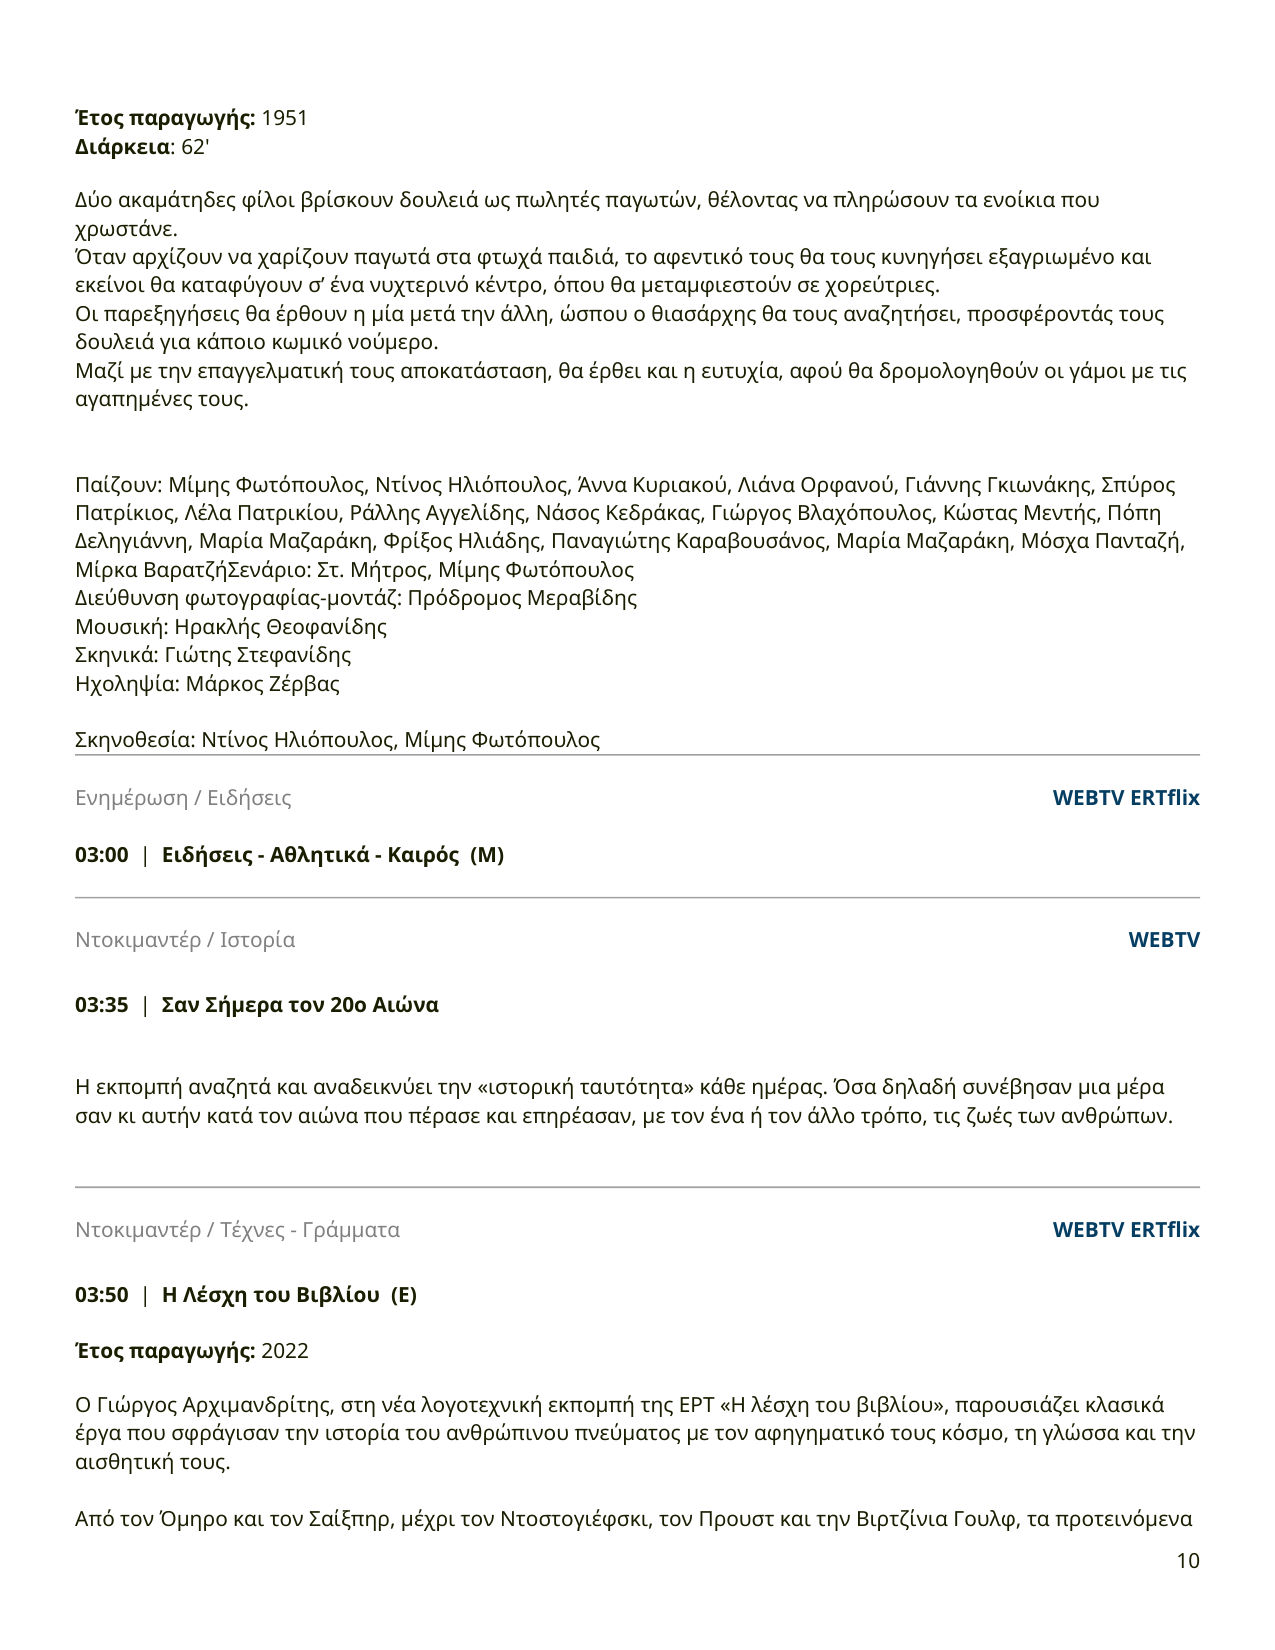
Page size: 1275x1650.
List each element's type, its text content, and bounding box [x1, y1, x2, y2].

table_header Ενημέρωση / Ειδήσεις [75, 783, 637, 811]
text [75, 1390, 1200, 1532]
table_header WEBTV [638, 926, 1200, 954]
text 03:00 | Ειδήσεις - Αθλητικά - Καιρός (M) [75, 811, 1200, 896]
text H εκπομπή αναζητά και αναδεικνύει την «ιστορική ταυτότητα» κάθε ημέρας. Όσα δηλαδή συνέβησαν μια μέρα σαν κι αυτήν κατά τον αιώνα που πέρασε και επηρέασαν, με τον ένα ή τον άλλο τρόπο, τις ζωές των ανθρώπων. [75, 1072, 1200, 1129]
text Παίζουν: Μίμης Φωτόπουλος, Ντίνος Ηλιόπουλος, Άννα Κυριακού, Λιάνα Ορφανού, Γιάννης Γκιωνάκης, Σπύρος Πατρίκιος, Λέλα Πατρικίου, Ράλλης Αγγελίδης, Νάσος Κεδράκας, Γιώργος Βλαχόπουλος, Κώστας Μεντής, Πόπη Δεληγιάννη, Μαρία Μαζαράκη, Φρίξος Ηλιάδης, Παναγιώτης Καραβουσάνος, Μαρία Μαζαράκη, Μόσχα Πανταζή, Μίρκα ΒαρατζήΣενάριο: Στ. Μήτρος, Μίμης Φωτόπουλος Διεύθυνση φωτογραφίας-μοντάζ: Πρόδρομος Μεραβίδης Μουσική: Ηρακλής Θεοφανίδης Σκηνικά: Γιώτης Στεφανίδης Ηχοληψία: Μάρκος Ζέρβας Σκηνοθεσία: Ντίνος Ηλιόπουλος, Μίμης Φωτόπουλος [75, 413, 1200, 754]
table_header WEBTV ERTflix [638, 783, 1200, 811]
text 03:35 | Σαν Σήμερα τον 20ο Αιώνα [75, 954, 1200, 1047]
text 03:50 | Η Λέσχη του Βιβλίου (E) Έτος παραγωγής: 2022 [75, 1244, 1200, 1365]
text Δύο ακαμάτηδες φίλοι βρίσκουν δουλειά ως πωλητές παγωτών, θέλοντας να πληρώσουν τα ενοίκια που χρωστάνε. Όταν αρχίζουν να χαρίζουν παγωτά στα φτωχά παιδιά, το αφεντικό τους θα τους κυνηγήσει εξαγριωμένο και εκείνοι θα καταφύγουν σ’ ένα νυχτερινό κέντρο, όπου θα μεταμφιεστούν σε χορεύτριες. Οι παρεξηγήσεις θα έρθουν η μία μετά την άλλη, ώσπου ο θιασάρχης θα τους αναζητήσει, προσφέροντάς τους δουλειά για κάποιο κωμικό νούμερο. Μαζί με την επαγγελματική τους αποκατάσταση, θα έρθει και η ευτυχία, αφού θα δρομολογηθούν οι γάμοι με τις αγαπημένες τους. [75, 185, 1200, 413]
table_header WEBTV ERTflix [638, 1215, 1200, 1244]
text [75, 75, 1200, 160]
table_header Ντοκιμαντέρ / Ιστορία [75, 926, 637, 954]
table_header Ντοκιμαντέρ / Τέχνες - Γράμματα [75, 1215, 637, 1244]
